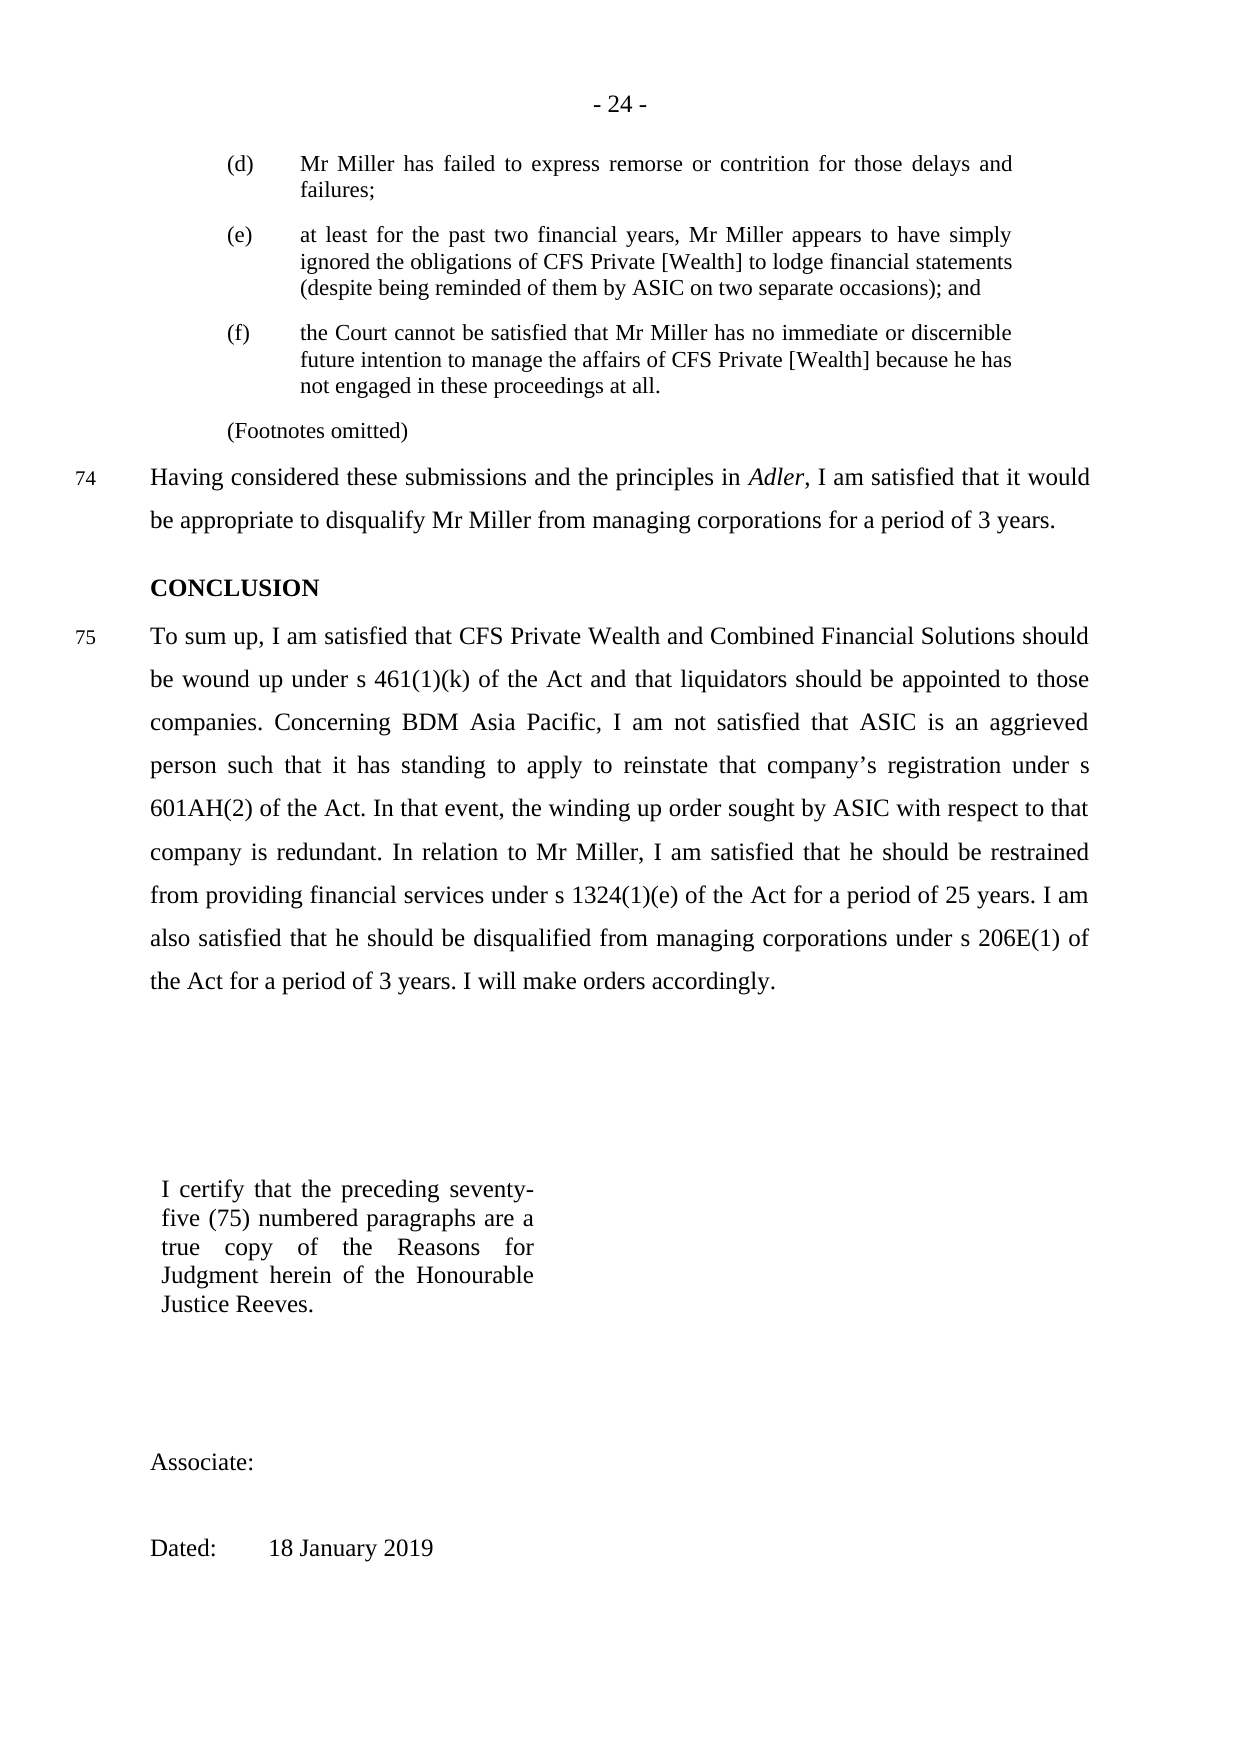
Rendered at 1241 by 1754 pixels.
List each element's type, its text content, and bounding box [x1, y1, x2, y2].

list Having considered these submissions and the principles in Adler, I am satisfied that it would be appropriate to disqualify Mr Miller from managing corporations for a period of 3 years. [75, 462, 1090, 534]
text (f) the Court cannot be satisfied that Mr Miller has no immediate or discernible future intention to manage the affairs of CFS Private [Wealth] because he has not engaged in these proceedings at all. [227, 319, 1013, 398]
text Associate: [150, 1447, 1090, 1476]
list To sum up, I am satisfied that CFS Private Wealth and Combined Financial Solutions should be wound up under s 461(1)(k) of the Act and that liquidators should be appointed to those companies. Concerning BDM Asia Pacific, I am not satisfied that ASIC is an aggrieved person such that it has standing to apply to reinstate that company’s registration under s 601AH(2) of the Act. In that event, the winding up order sought by ASIC with respect to that company is redundant. In relation to Mr Miller, I am satisfied that he should be restrained from providing financial services under s 1324(1)(e) of the Act for a period of 25 years. I am also satisfied that he should be disqualified from managing corporations under s 206E(1) of the Act for a period of 3 years. I will make orders accordingly. [75, 621, 1090, 995]
text Dated: 18 January 2019 [150, 1533, 1090, 1562]
text (Footnotes omitted) [227, 417, 1013, 443]
text (d) Mr Miller has failed to express remorse or contrition for those delays and failures; [227, 150, 1013, 203]
subtitle conclusion [150, 573, 1090, 602]
table_header I certify that the preceding seventy-five (75) numbered paragraphs are a true copy of the Reasons for Judgment herein of the Honourable Justice Reeves. [150, 1174, 545, 1318]
text (e) at least for the past two financial years, Mr Miller appears to have simply ignored the obligations of CFS Private [Wealth] to lodge financial statements (despite being reminded of them by ASIC on two separate occasions); and [227, 221, 1013, 301]
